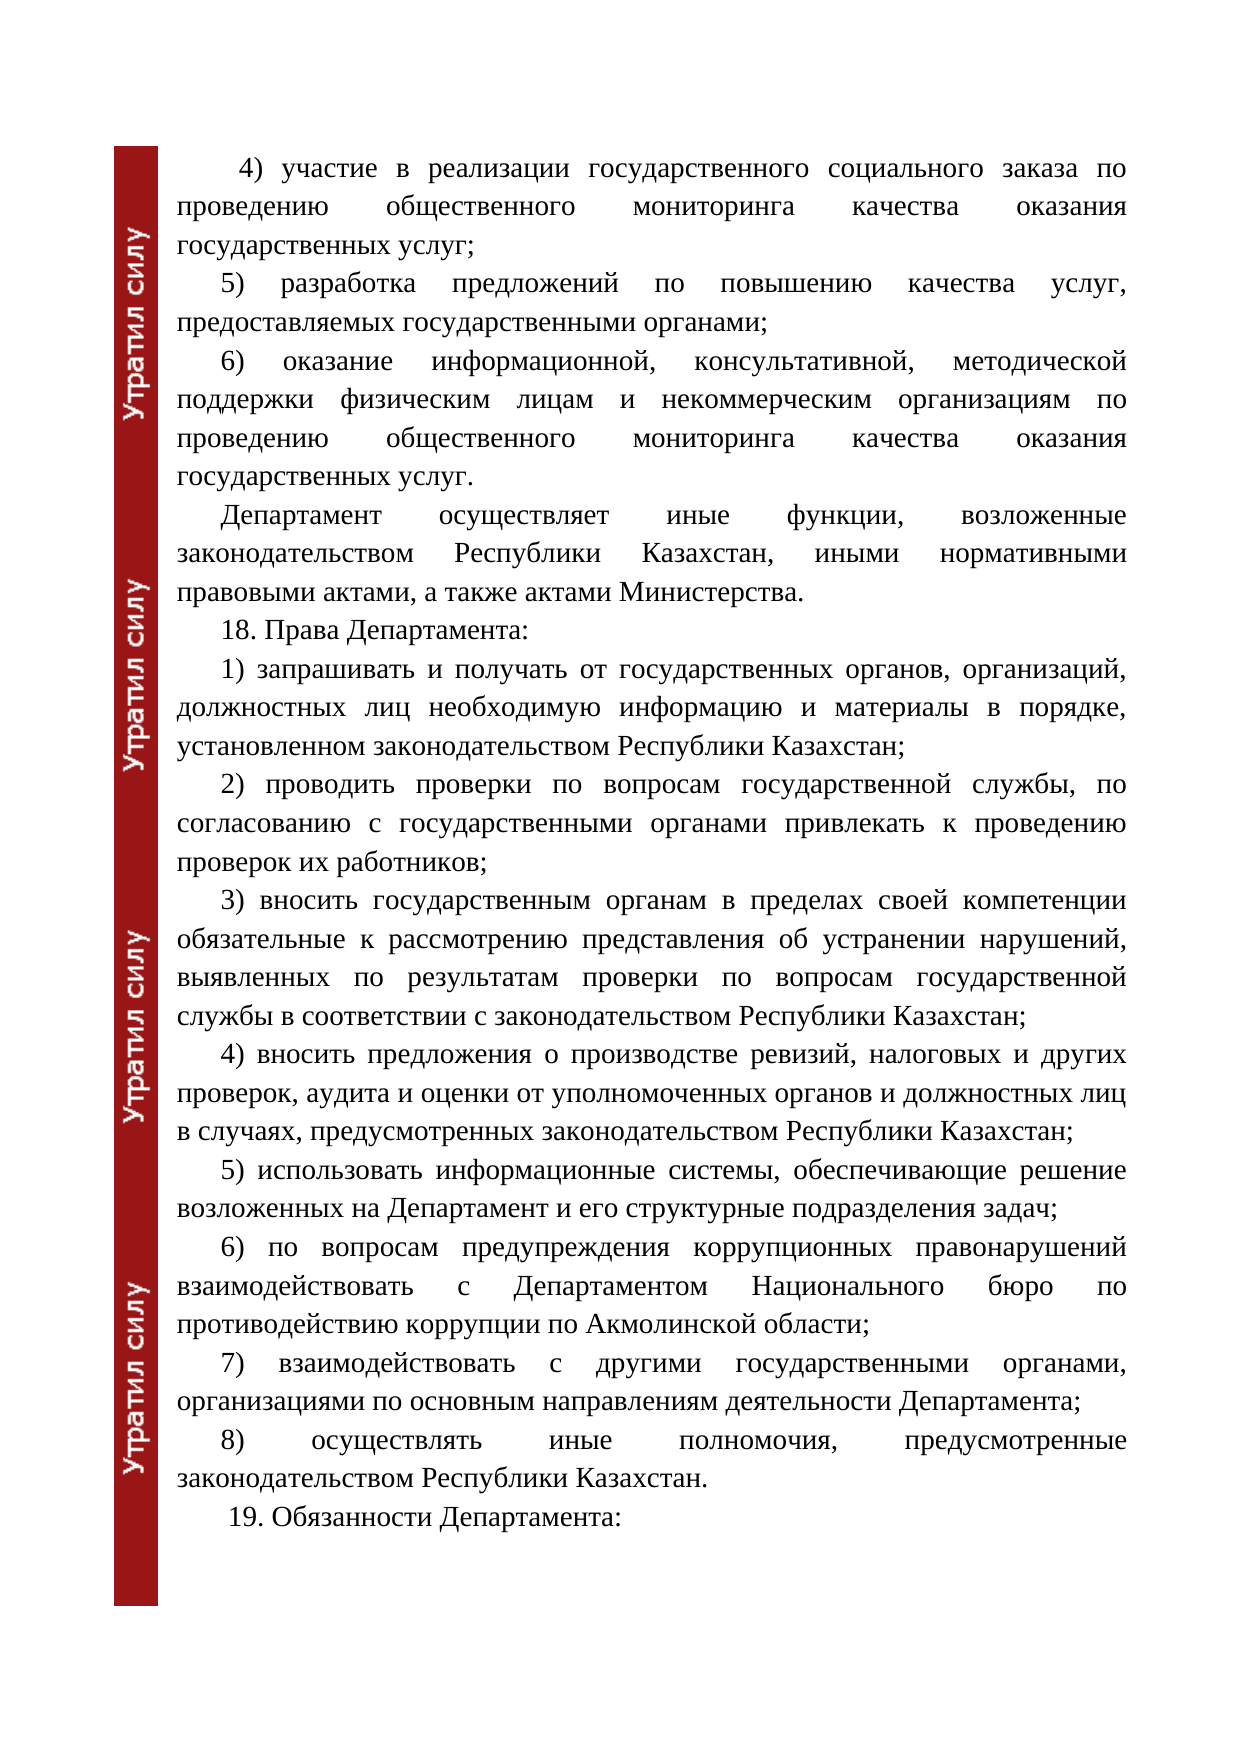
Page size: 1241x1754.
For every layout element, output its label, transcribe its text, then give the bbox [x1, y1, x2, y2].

picture [114, 607, 158, 612]
text 2) проводить проверки по вопросам государственной службы, по согласованию с государственными органами привлекать к проведению проверок их работников; [112, 767, 1128, 877]
picture [114, 1031, 158, 1036]
picture [114, 1147, 158, 1152]
text 5) разработка предложений по повышению качества услуг, предоставляемых государственными органами; [112, 266, 1128, 338]
text 1) запрашивать и получать от государственных органов, организаций, должностных лиц необходимую информацию и материалы в порядке, установленном законодательством Республики Казахстан; [112, 651, 1128, 762]
text 6) по вопросам предупреждения коррупционных правонарушений взаимодействовать с Департаментом Национального бюро по противодействию коррупции по Акмолинской области; [112, 1229, 1128, 1340]
picture [114, 492, 158, 497]
picture [114, 338, 158, 343]
picture [114, 646, 158, 651]
picture [114, 1340, 158, 1345]
picture [114, 146, 158, 150]
text 8) осуществлять иные полномочия, предусмотренные законодательством Республики Казахстан. [112, 1422, 1128, 1494]
picture [114, 762, 158, 767]
text 3) вносить государственным органам в пределах своей компетенции обязательные к рассмотрению представления об устранении нарушений, выявленных по результатам проверки по вопросам государственной службы в соответствии с законодательством Республики Казахстан; [112, 882, 1128, 1031]
text 6) оказание информационной, консультативной, методической поддержки физическим лицам и некоммерческим организациям по проведению общественного мониторинга качества оказания государственных услуг. [112, 343, 1128, 492]
text 19. Обязанности Департамента: [112, 1499, 1128, 1532]
picture [114, 261, 158, 266]
picture [114, 877, 158, 882]
picture [114, 1494, 158, 1499]
picture [114, 1417, 158, 1422]
picture [114, 1224, 158, 1229]
text 18. Права Департамента: [112, 612, 1128, 646]
text Департамент осуществляет иные функции, возложенные законодательством Республики Казахстан, иными нормативными правовыми актами, а также актами Министерства. [112, 497, 1128, 607]
text 4) вносить предложения о производстве ревизий, налоговых и других проверок, аудита и оценки от уполномоченных органов и должностных лиц в случаях, предусмотренных законодательством Республики Казахстан; [112, 1036, 1128, 1147]
text 4) участие в реализации государственного социального заказа по проведению общественного мониторинга качества оказания государственных услуг; [112, 150, 1128, 261]
text 7) взаимодействовать с другими государственными органами, организациями по основным направлениям деятельности Департамента; [112, 1345, 1128, 1417]
picture [114, 1532, 158, 1606]
text 5) использовать информационные системы, обеспечивающие решение возложенных на Департамент и его структурные подразделения задач; [112, 1152, 1128, 1224]
